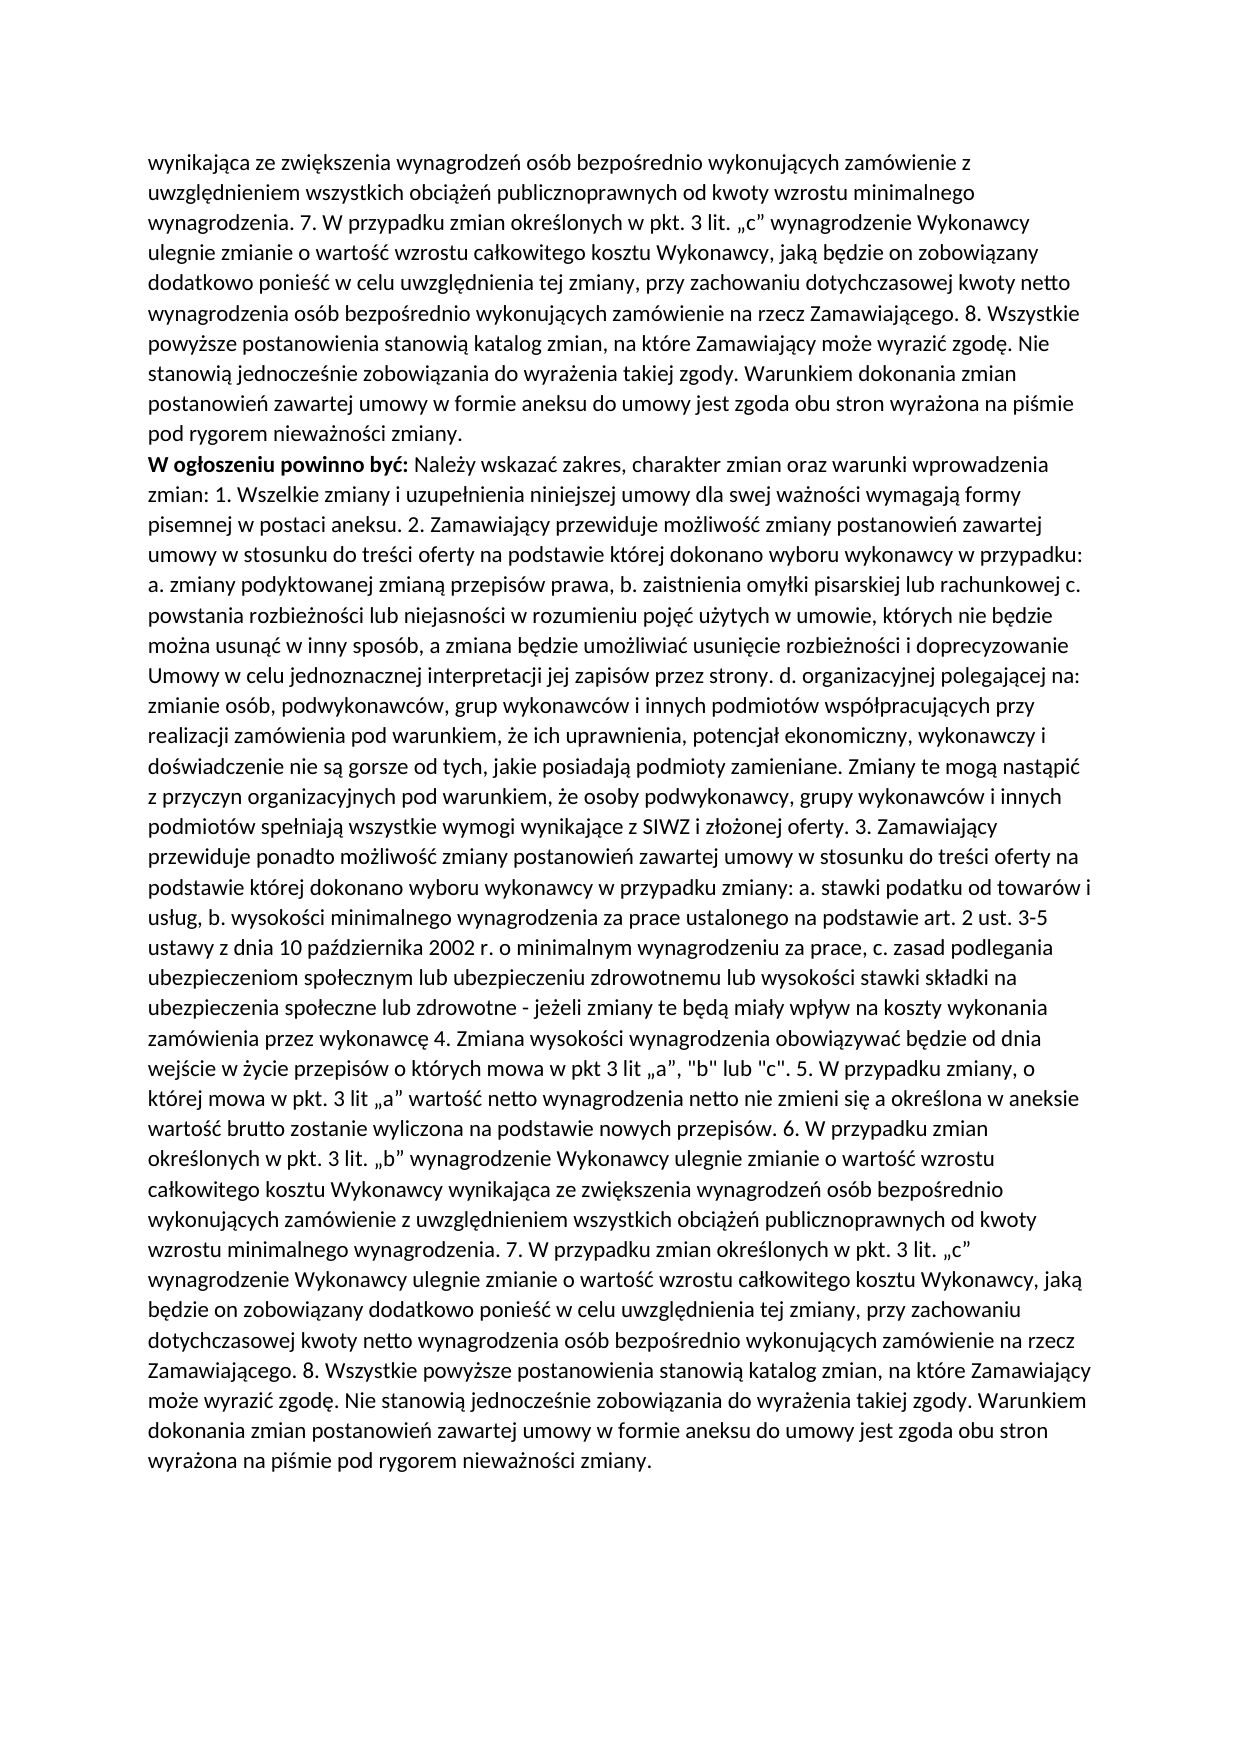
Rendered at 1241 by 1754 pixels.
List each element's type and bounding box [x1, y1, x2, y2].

text [148, 148, 1093, 1474]
